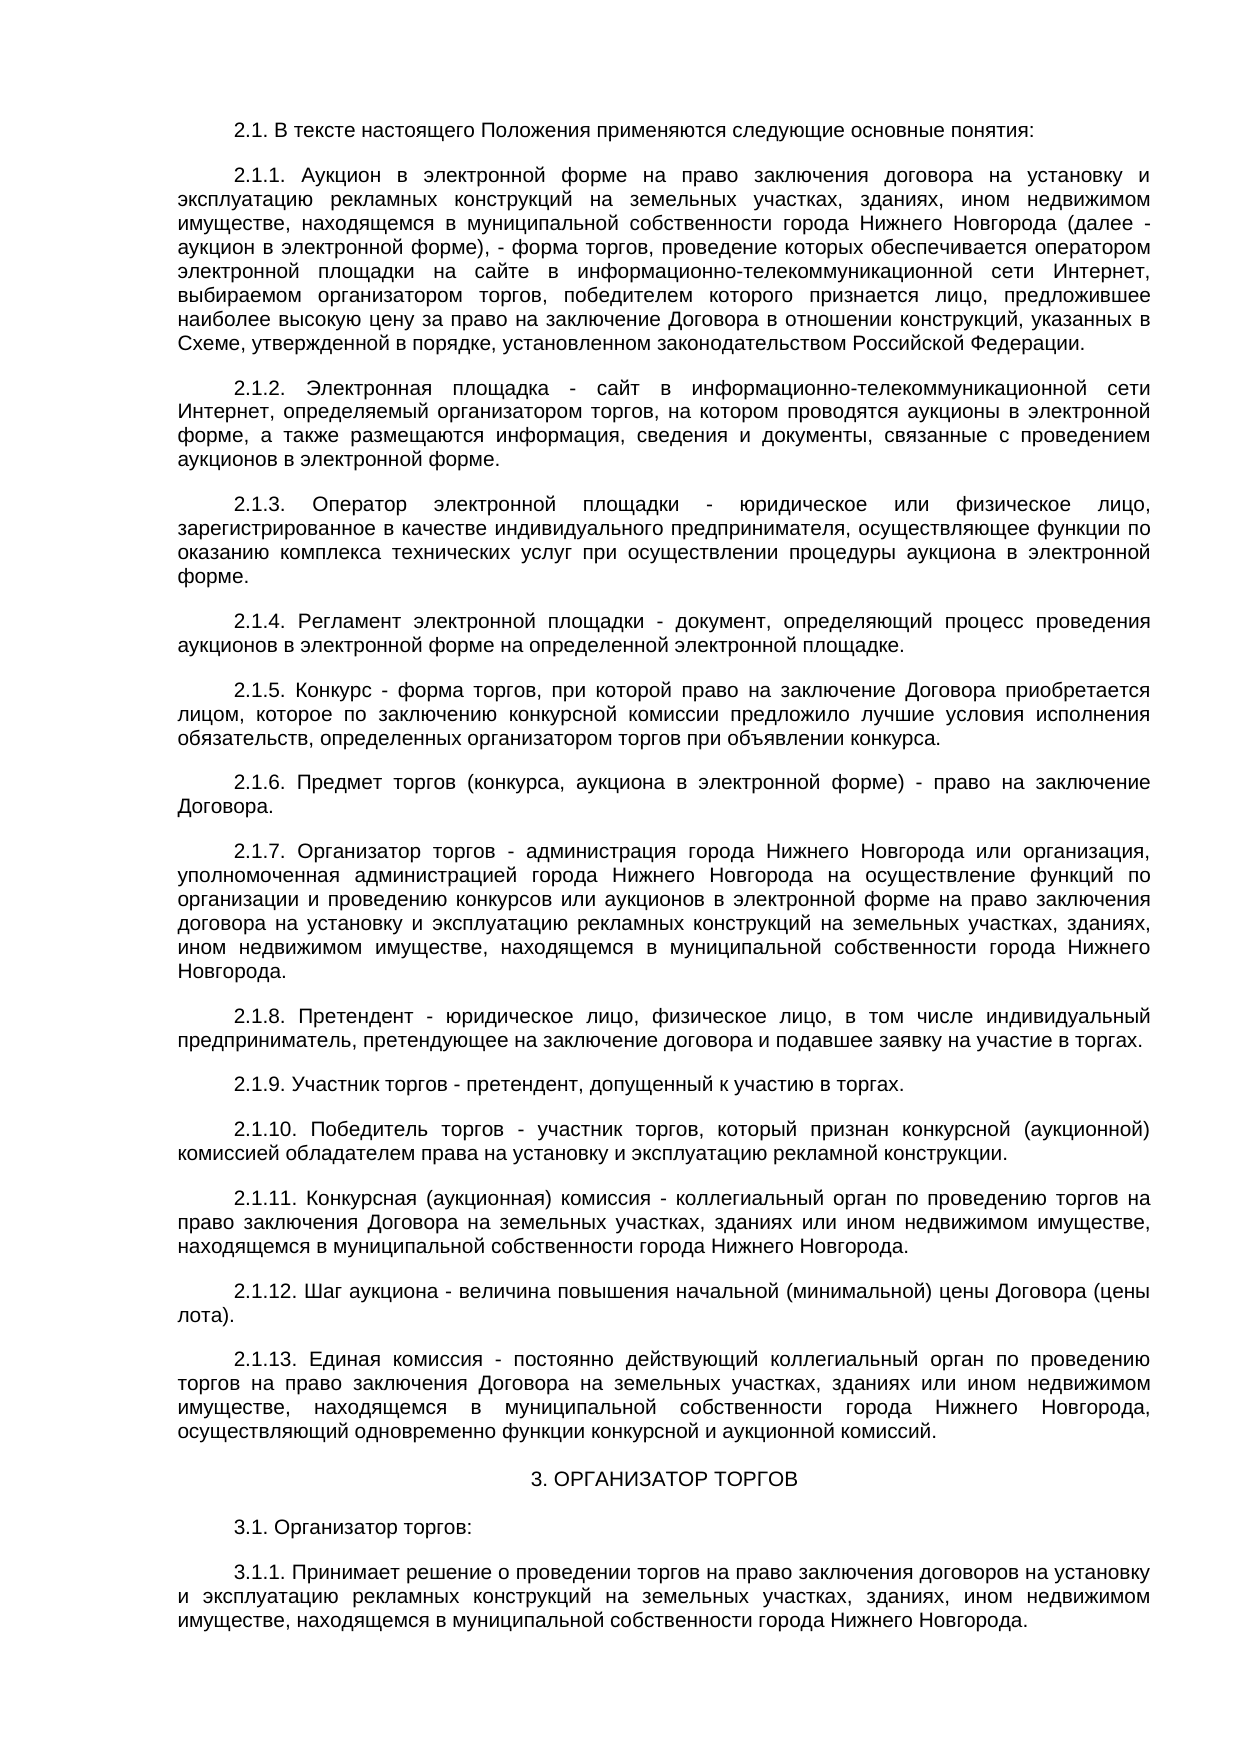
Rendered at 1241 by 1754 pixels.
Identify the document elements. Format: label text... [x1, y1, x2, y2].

text 2.1.4. Регламент электронной площадки - документ, определяющий процесс проведения аукционов в электронной форме на определенной электронной площадке. [177, 609, 1152, 657]
text 2.1. В тексте настоящего Положения применяются следующие основные понятия: [177, 118, 1152, 142]
text 3.1.1. Принимает решение о проведении торгов на право заключения договоров на установку и эксплуатацию рекламных конструкций на земельных участках, зданиях, ином недвижимом имуществе, находящемся в муниципальной собственности города Нижнего Новгорода. [177, 1560, 1152, 1632]
text 2.1.10. Победитель торгов - участник торгов, который признан конкурсной (аукционной) комиссией обладателем права на установку и эксплуатацию рекламной конструкции. [177, 1117, 1152, 1165]
text 2.1.8. Претендент - юридическое лицо, физическое лицо, в том числе индивидуальный предприниматель, претендующее на заключение договора и подавшее заявку на участие в торгах. [177, 1003, 1152, 1051]
text 3.1. Организатор торгов: [177, 1515, 1152, 1539]
text 2.1.12. Шаг аукциона - величина повышения начальной (минимальной) цены Договора (цены лота). [177, 1278, 1152, 1326]
text 2.1.9. Участник торгов - претендент, допущенный к участию в торгах. [177, 1072, 1152, 1096]
text 2.1.3. Оператор электронной площадки - юридическое или физическое лицо, зарегистрированное в качестве индивидуального предпринимателя, осуществляющее функции по оказанию комплекса технических услуг при осуществлении процедуры аукциона в электронной форме. [177, 492, 1152, 588]
text 2.1.11. Конкурсная (аукционная) комиссия - коллегиальный орган по проведению торгов на право заключения Договора на земельных участках, зданиях или ином недвижимом имуществе, находящемся в муниципальной собственности города Нижнего Новгорода. [177, 1186, 1152, 1258]
text 2.1.1. Аукцион в электронной форме на право заключения договора на установку и эксплуатацию рекламных конструкций на земельных участках, зданиях, ином недвижимом имуществе, находящемся в муниципальной собственности города Нижнего Новгорода (далее - аукцион в электронной форме), - форма торгов, проведение которых обеспечивается оператором электронной площадки на сайте в информационно-телекоммуникационной сети Интернет, выбираемом организатором торгов, победителем которого признается лицо, предложившее наиболее высокую цену за право на заключение Договора в отношении конструкций, указанных в Схеме, утвержденной в порядке, установленном законодательством Российской Федерации. [177, 163, 1152, 354]
text 2.1.13. Единая комиссия - постоянно действующий коллегиальный орган по проведению торгов на право заключения Договора на земельных участках, зданиях или ином недвижимом имуществе, находящемся в муниципальной собственности города Нижнего Новгорода, осуществляющий одновременно функции конкурсной и аукционной комиссий. [177, 1347, 1152, 1443]
text 2.1.6. Предмет торгов (конкурса, аукциона в электронной форме) - право на заключение Договора. [177, 770, 1152, 818]
text 2.1.2. Электронная площадка - сайт в информационно-телекоммуникационной сети Интернет, определяемый организатором торгов, на котором проводятся аукционы в электронной форме, а также размещаются информация, сведения и документы, связанные с проведением аукционов в электронной форме. [177, 375, 1152, 471]
text 2.1.7. Организатор торгов - администрация города Нижнего Новгорода или организация, уполномоченная администрацией города Нижнего Новгорода на осуществление функций по организации и проведению конкурсов или аукционов в электронной форме на право заключения договора на установку и эксплуатацию рекламных конструкций на земельных участках, зданиях, ином недвижимом имуществе, находящемся в муниципальной собственности города Нижнего Новгорода. [177, 839, 1152, 983]
text 2.1.5. Конкурс - форма торгов, при которой право на заключение Договора приобретается лицом, которое по заключению конкурсной комиссии предложило лучшие условия исполнения обязательств, определенных организатором торгов при объявлении конкурса. [177, 677, 1152, 749]
text 3. ОРГАНИЗАТОР ТОРГОВ [177, 1467, 1152, 1491]
